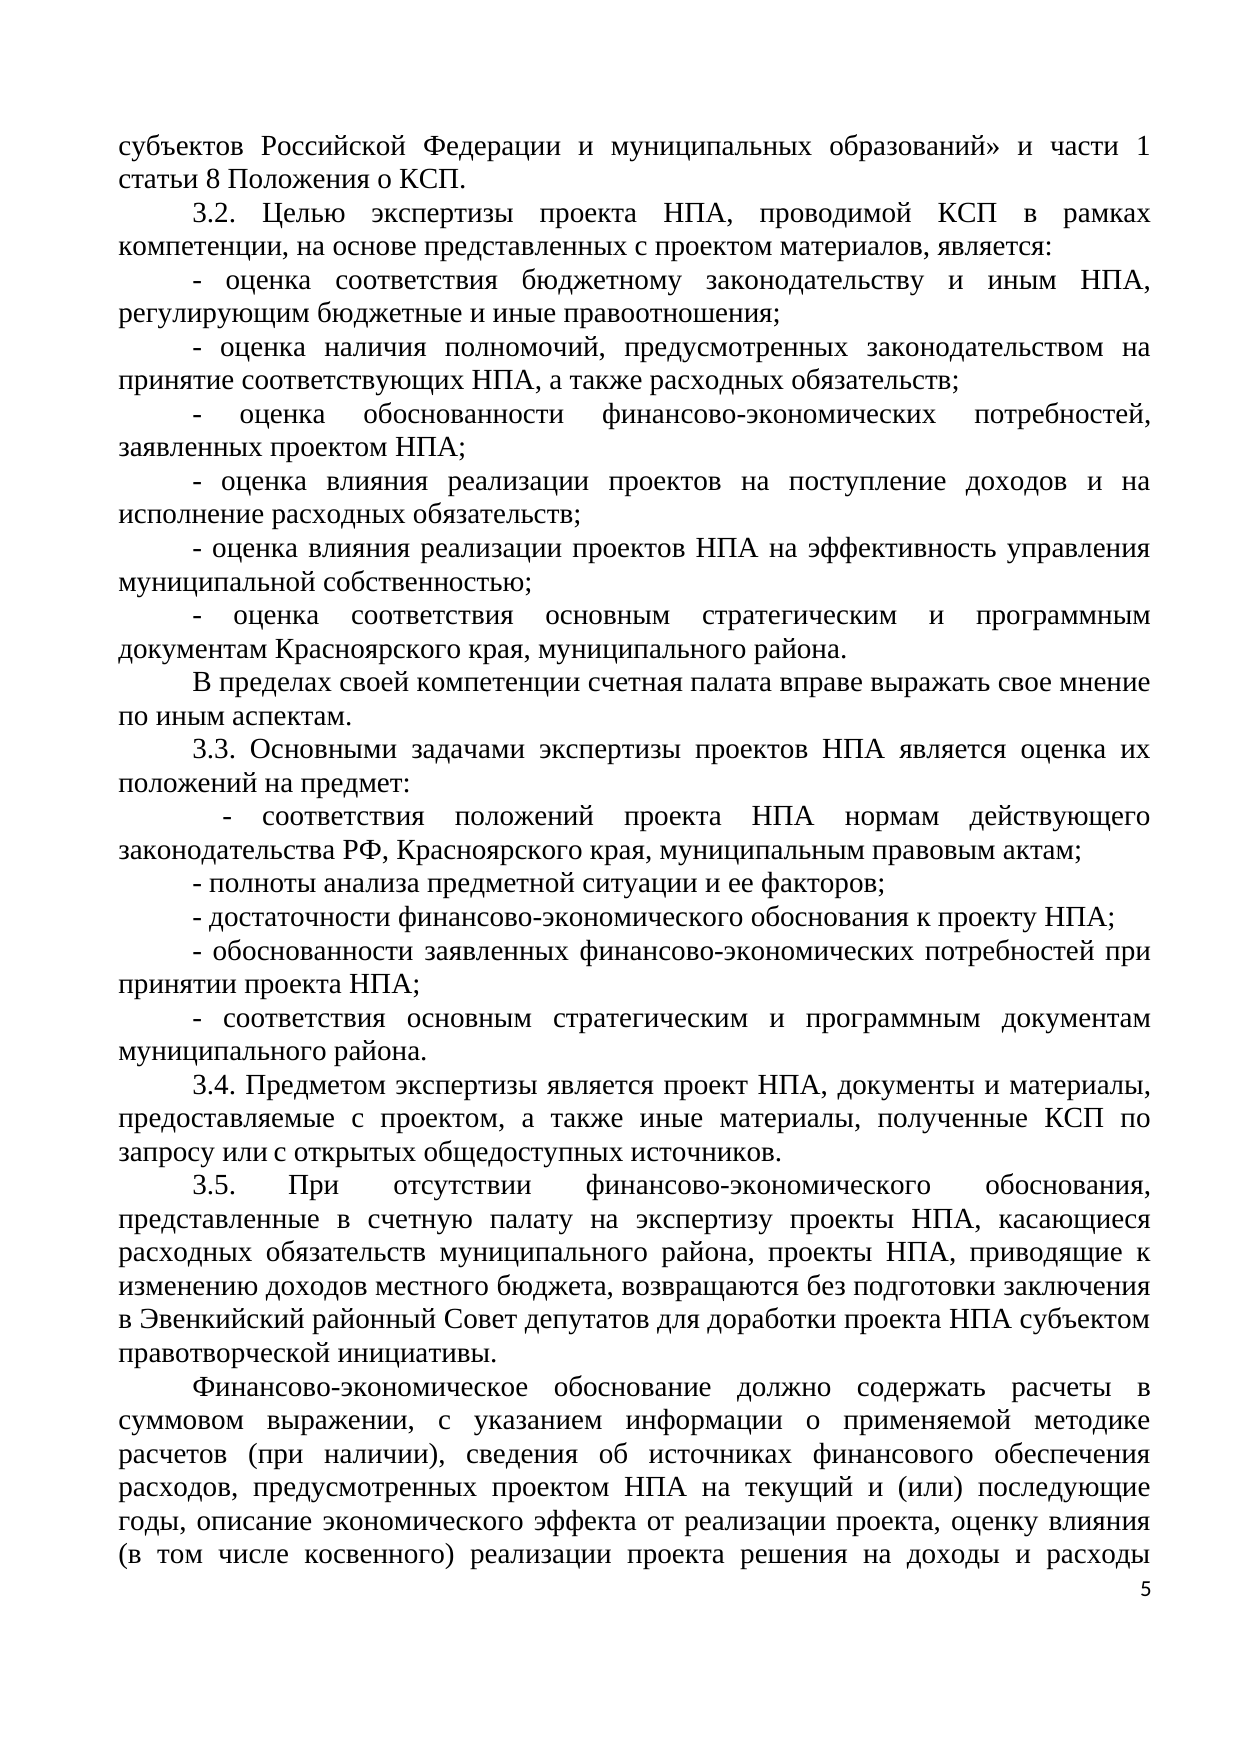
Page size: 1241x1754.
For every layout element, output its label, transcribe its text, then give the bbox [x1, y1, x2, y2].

text - оценка соответствия основным стратегическим и программным документам Красноярского края, муниципального района. [118, 597, 1152, 664]
text - оценка соответствия бюджетному законодательству и иным НПА, регулирующим бюджетные и иные правоотношения; [118, 262, 1152, 329]
text - соответствия положений проекта НПА нормам действующего законодательства РФ, Красноярского края, муниципальным правовым актам; [118, 798, 1152, 866]
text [118, 1369, 1152, 1570]
text - достаточности финансово-экономического обоснования к проекту НПА; [118, 899, 1152, 933]
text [118, 128, 1152, 195]
text - оценка влияния реализации проектов на поступление доходов и на исполнение расходных обязательств; [118, 463, 1152, 530]
text - оценка влияния реализации проектов НПА на эффективность управления муниципальной собственностью; [118, 530, 1152, 597]
text - полноты анализа предметной ситуации и ее факторов; [118, 866, 1152, 899]
text 3.3. Основными задачами экспертизы проектов НПА является оценка их положений на предмет: [118, 731, 1152, 798]
text - оценка обоснованности финансово-экономических потребностей, заявленных проектом НПА; [118, 396, 1152, 463]
text 3.4. Предметом экспертизы является проект НПА, документы и материалы, предоставляемые с проектом, а также иные материалы, полученные КСП по запросу или с открытых общедоступных источников. [118, 1067, 1152, 1167]
text - оценка наличия полномочий, предусмотренных законодательством на принятие соответствующих НПА, а также расходных обязательств; [118, 329, 1152, 396]
text 3.2. Целью экспертизы проекта НПА, проводимой КСП в рамках компетенции, на основе представленных с проектом материалов, является: [118, 195, 1152, 262]
text - соответствия основным стратегическим и программным документам муниципального района. [118, 1000, 1152, 1067]
text В пределах своей компетенции счетная палата вправе выражать свое мнение по иным аспектам. [118, 664, 1152, 731]
text 3.5. При отсутствии финансово-экономического обоснования, представленные в счетную палату на экспертизу проекты НПА, касающиеся расходных обязательств муниципального района, проекты НПА, приводящие к изменению доходов местного бюджета, возвращаются без подготовки заключения в Эвенкийский районный Совет депутатов для доработки проекта НПА субъектом правотворческой инициативы. [118, 1167, 1152, 1369]
text - обоснованности заявленных финансово-экономических потребностей при принятии проекта НПА; [118, 933, 1152, 1000]
